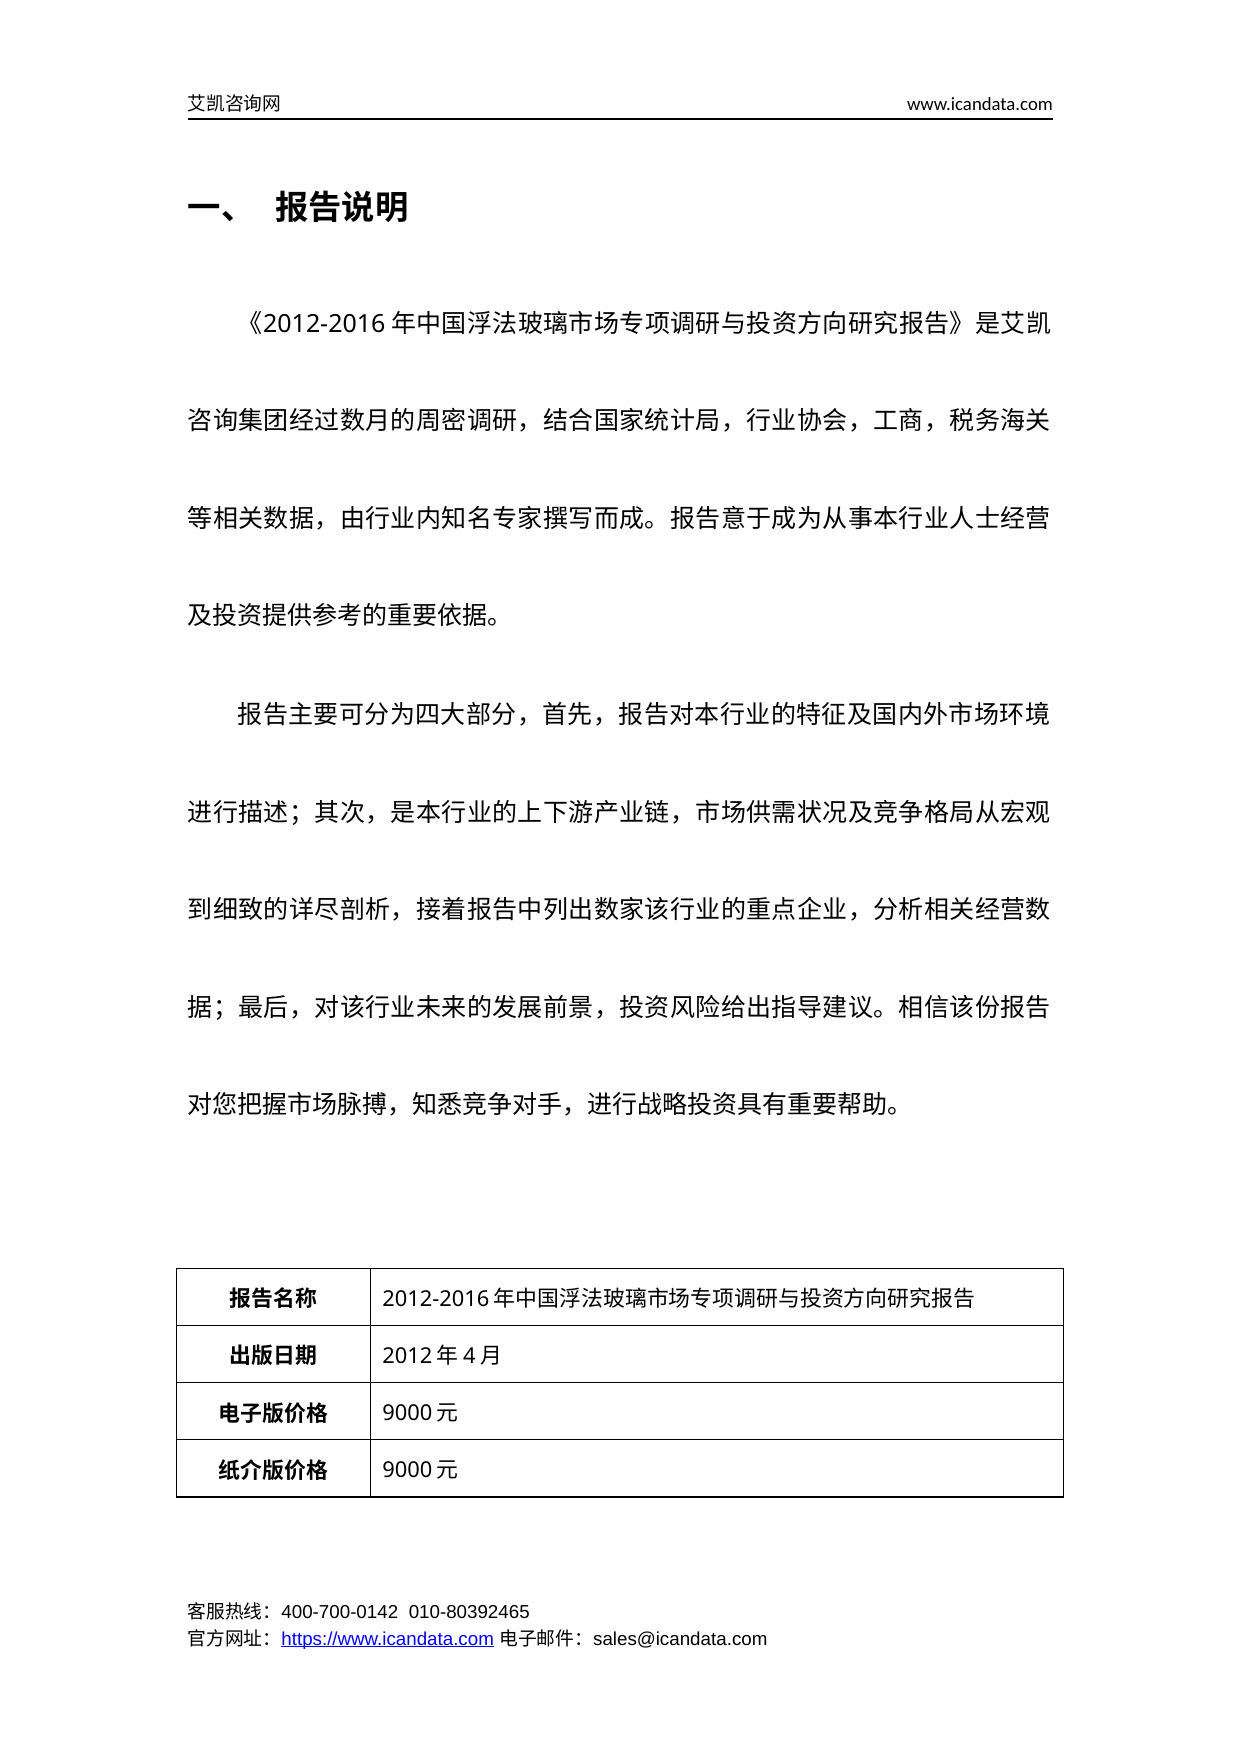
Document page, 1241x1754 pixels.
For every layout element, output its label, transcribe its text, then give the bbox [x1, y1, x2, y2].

table_header 报告名称 [177, 1269, 370, 1325]
table_cell 9000元 [371, 1383, 1063, 1439]
table_cell 出版日期 [177, 1326, 370, 1382]
table_header 2012-2016年中国浮法玻璃市场专项调研与投资方向研究报告 [371, 1269, 1063, 1325]
table_cell 纸介版价格 [177, 1440, 370, 1496]
text 报告主要可分为四大部分，首先，报告对本行业的特征及国内外市场环境进行描述；其次，是本行业的上下游产业链，市场供需状况及竞争格局从宏观到细致的详尽剖析，接着报告中列出数家该行业的重点企业，分析相关经营数据；最后，对该行业未来的发展前景，投资风险给出指导建议。相信该份报告对您把握市场脉搏，知悉竞争对手，进行战略投资具有重要帮助。 [187, 681, 1053, 1136]
table_cell 9000元 [371, 1440, 1063, 1496]
text 《2012-2016年中国浮法玻璃市场专项调研与投资方向研究报告》是艾凯咨询集团经过数月的周密调研，结合国家统计局，行业协会，工商，税务海关等相关数据，由行业内知名专家撰写而成。报告意于成为从事本行业人士经营及投资提供参考的重要依据。 [187, 289, 1053, 646]
subtitle 报告说明 [187, 172, 1053, 237]
table_cell 2012年4月 [371, 1326, 1063, 1382]
table_cell 电子版价格 [177, 1383, 370, 1439]
